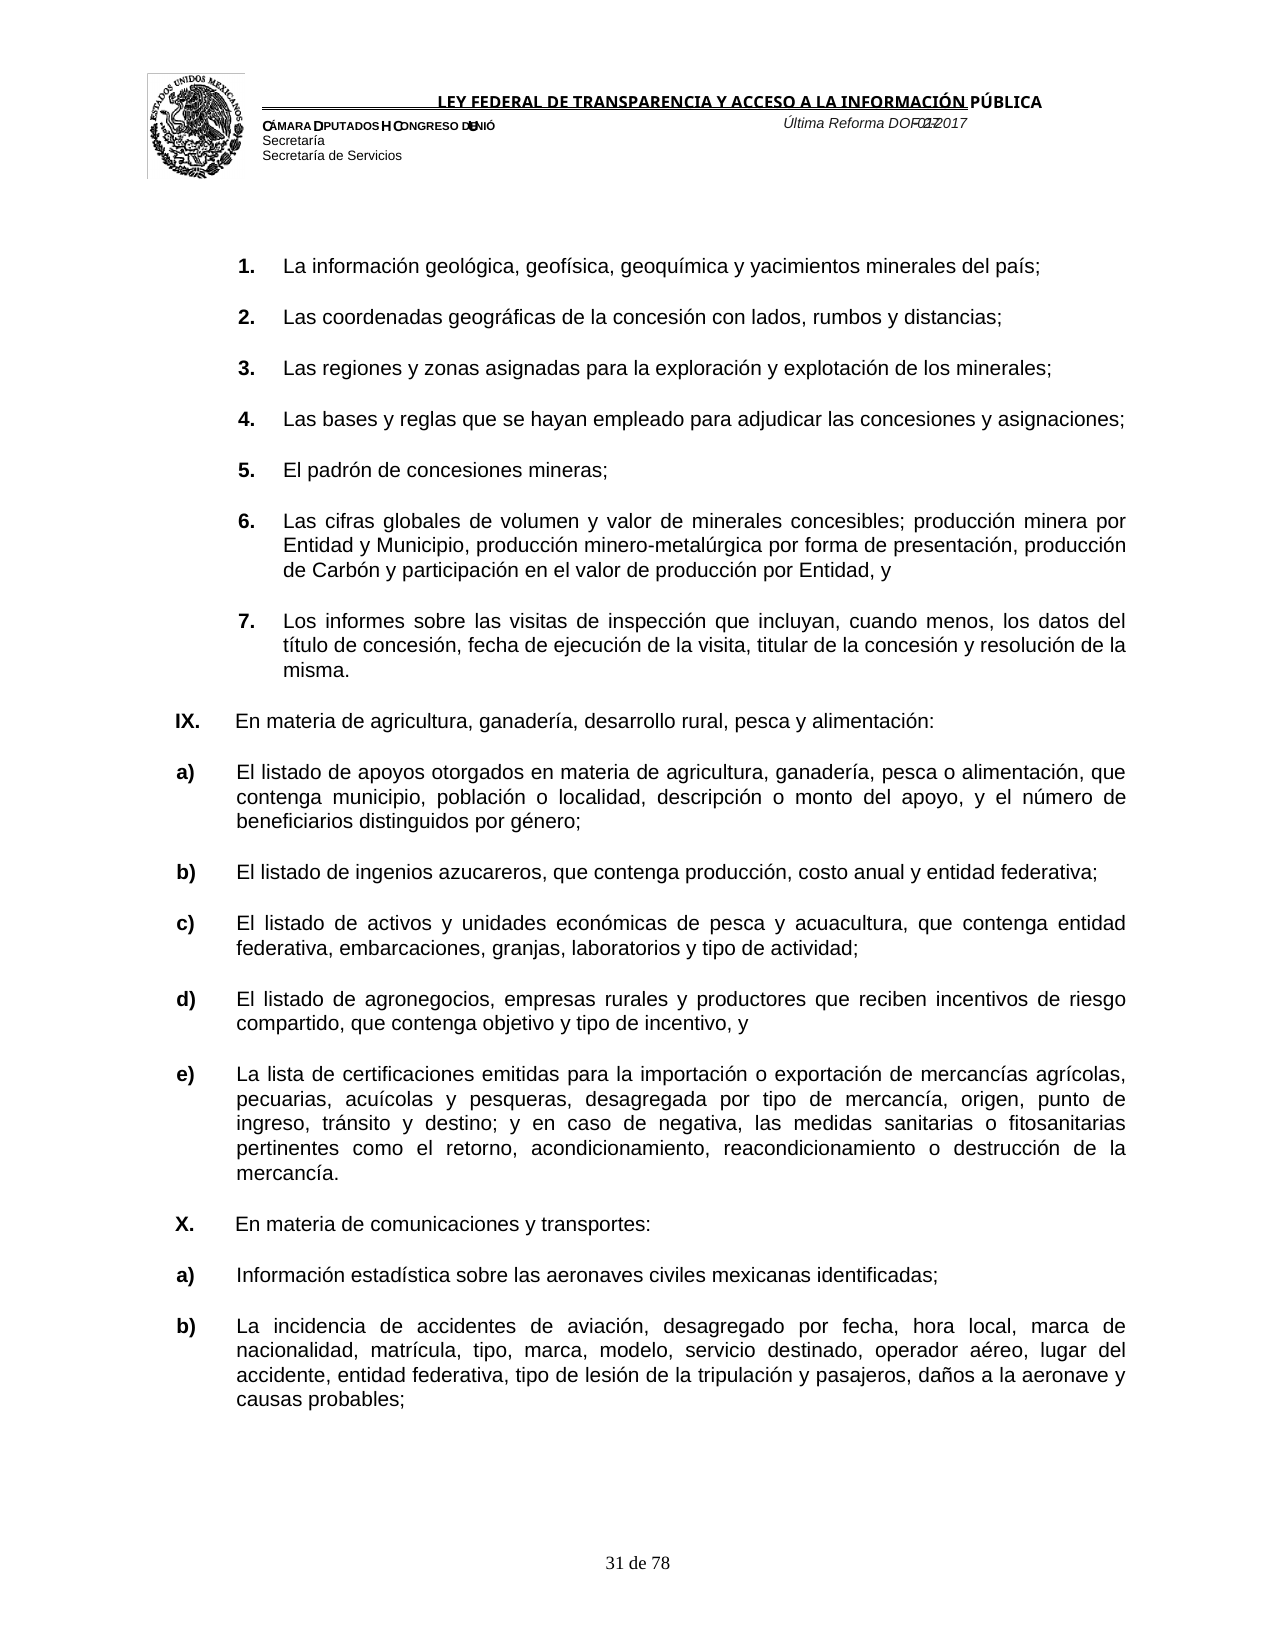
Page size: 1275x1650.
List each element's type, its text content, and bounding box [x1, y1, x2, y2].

list El listado de apoyos otorgados en materia de agricultura, ganadería, pesca o alimentación, que contenga municipio, población o localidad, descripción o monto del apoyo, y el número de beneficiarios distinguidos por género; [176, 760, 1128, 833]
list Las cifras globales de volumen y valor de minerales concesibles; producción minera por Entidad y Municipio, producción minero-metalúrgica por forma de presentación, producción de Carbón y participación en el valor de producción por Entidad, y [238, 509, 1128, 582]
list El padrón de concesiones mineras; [238, 458, 1128, 482]
list El listado de activos y unidades económicas de pesca y acuacultura, que contenga entidad federativa, embarcaciones, granjas, laboratorios y tipo de actividad; [176, 911, 1128, 959]
list La incidencia de accidentes de aviación, desagregado por fecha, hora local, marca de nacionalidad, matrícula, tipo, marca, modelo, servicio destinado, operador aéreo, lugar del accidente, entidad federativa, tipo de lesión de la tripulación y pasajeros, daños a la aeronave y causas probables; [176, 1313, 1128, 1411]
list Las coordenadas geográficas de la concesión con lados, rumbos y distancias; [238, 305, 1128, 329]
list El listado de ingenios azucareros, que contenga producción, costo anual y entidad federativa; [176, 860, 1128, 884]
text X. En materia de comunicaciones y transportes: [148, 1211, 1128, 1235]
list Las regiones y zonas asignadas para la exploración y explotación de los minerales; [238, 356, 1128, 380]
picture [147, 73, 245, 179]
list Las bases y reglas que se hayan empleado para adjudicar las concesiones y asignaciones; [238, 407, 1128, 431]
list El listado de agronegocios, empresas rurales y productores que reciben incentivos de riesgo compartido, que contenga objetivo y tipo de incentivo, y [176, 987, 1128, 1035]
list La lista de certificaciones emitidas para la importación o exportación de mercancías agrícolas, pecuarias, acuícolas y pesqueras, desagregada por tipo de mercancía, origen, punto de ingreso, tránsito y destino; y en caso de negativa, las medidas sanitarias o fitosanitarias pertinentes como el retorno, acondicionamiento, reacondicionamiento o destrucción de la mercancía. [176, 1062, 1128, 1184]
list Los informes sobre las visitas de inspección que incluyan, cuando menos, los datos del título de concesión, fecha de ejecución de la visita, titular de la concesión y resolución de la misma. [238, 609, 1128, 682]
list Información estadística sobre las aeronaves civiles mexicanas identificadas; [176, 1262, 1128, 1286]
text IX. En materia de agricultura, ganadería, desarrollo rural, pesca y alimentación: [148, 709, 1128, 733]
list La información geológica, geofísica, geoquímica y yacimientos minerales del país; [238, 254, 1128, 278]
